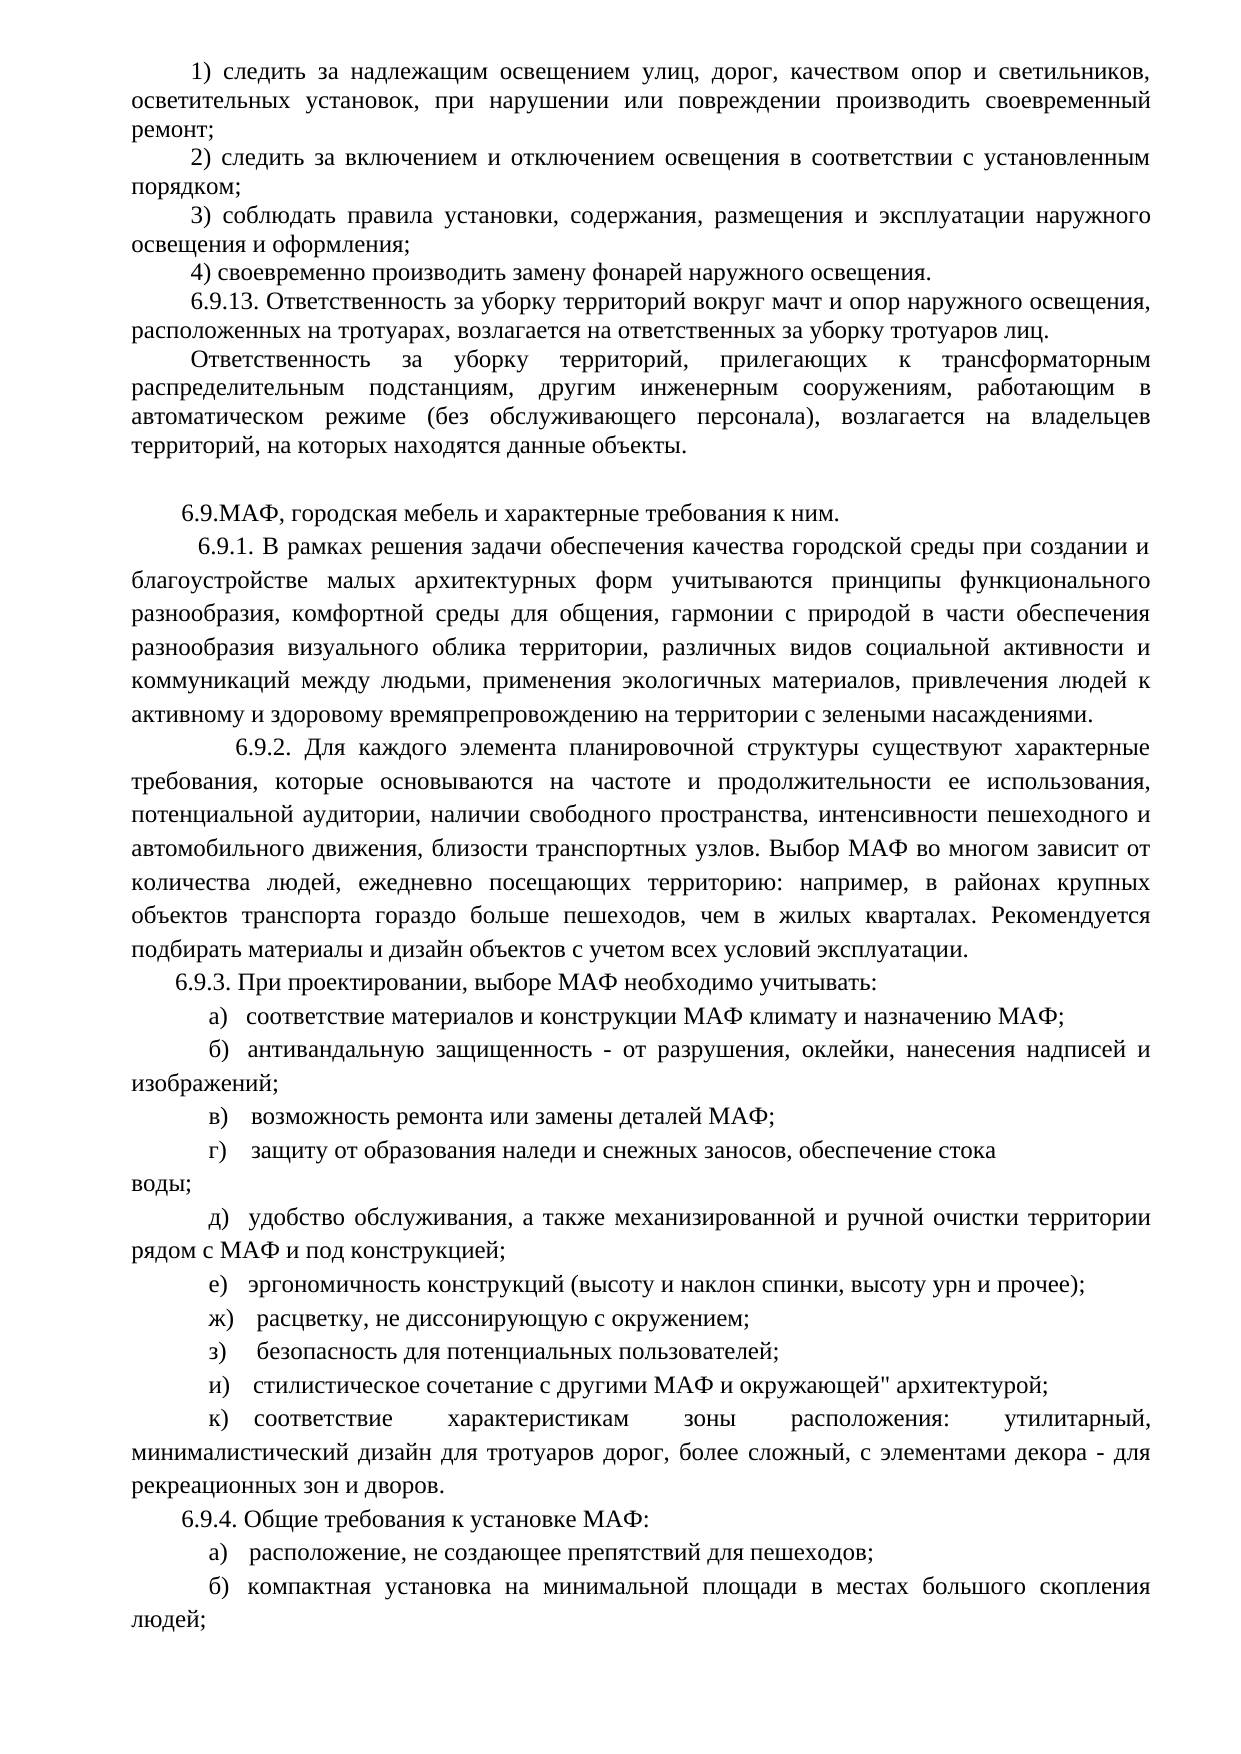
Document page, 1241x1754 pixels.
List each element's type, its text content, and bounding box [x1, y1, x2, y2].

text 4) своевременно производить замену фонарей наружного освещения. [131, 257, 1152, 286]
text 2) следить за включением и отключением освещения в соответствии с установленным порядком; [131, 142, 1152, 200]
text воды; [131, 1165, 1152, 1199]
text 3) соблюдать правила установки, содержания, размещения и эксплуатации наружного освещения и оформления; [131, 200, 1152, 257]
text б) антивандальную защищенность - от разрушения, оклейки, нанесения надписей и изображений; [131, 1031, 1152, 1098]
text з) безопасность для потенциальных пользователей; [131, 1333, 1152, 1366]
text Ответственность за уборку территорий, прилегающих к трансформаторным распределительным подстанциям, другим инженерным сооружениям, работающим в автоматическом режиме (без обслуживающего персонала), возлагается на владельцев территорий, на которых находятся данные объекты. [131, 344, 1152, 459]
text б) компактная установка на минимальной площади в местах большого скопления людей; [131, 1568, 1152, 1635]
text а) расположение, не создающее препятствий для пешеходов; [131, 1534, 1152, 1568]
text 6.9.4. Общие требования к установке МАФ: [131, 1501, 1152, 1534]
text к) соответствие характеристикам зоны расположения: утилитарный, минималистический дизайн для тротуаров дорог, более сложный, с элементами декора - для рекреационных зон и дворов. [131, 1400, 1152, 1501]
text д) удобство обслуживания, а также механизированной и ручной очистки территории рядом с МАФ и под конструкцией; [131, 1199, 1152, 1266]
text е) эргономичность конструкций (высоту и наклон спинки, высоту урн и прочее); [131, 1266, 1152, 1299]
text 6.9.1. В рамках решения задачи обеспечения качества городской среды при создании и благоустройстве малых архитектурных форм учитываются принципы функционального разнообразия, комфортной среды для общения, гармонии с природой в части обеспечения разнообразия визуального облика территории, различных видов социальной активности и коммуникаций между людьми, применения экологичных материалов, привлечения людей к активному и здоровому времяпрепровождению на территории с зелеными насаждениями. [131, 528, 1152, 729]
text ж) расцветку, не диссонирующую с окружением; [131, 1299, 1152, 1333]
text и) стилистическое сочетание с другими МАФ и окружающей" архитектурой; [131, 1366, 1152, 1400]
text 6.9.2. Для каждого элемента планировочной структуры существуют характерные требования, которые основываются на частоте и продолжительности ее использования, потенциальной аудитории, наличии свободного пространства, интенсивности пешеходного и автомобильного движения, близости транспортных узлов. Выбор МАФ во многом зависит от количества людей, ежедневно посещающих территорию: например, в районах крупных объектов транспорта гораздо больше пешеходов, чем в жилых кварталах. Рекомендуется подбирать материалы и дизайн объектов с учетом всех условий эксплуатации. [131, 729, 1152, 964]
text 6.9.13. Ответственность за уборку территорий вокруг мачт и опор наружного освещения, расположенных на тротуарах, возлагается на ответственных за уборку тротуаров лиц. [131, 286, 1152, 344]
text г) защиту от образования наледи и снежных заносов, обеспечение стока [131, 1132, 1152, 1165]
text 6.9.3. При проектировании, выборе МАФ необходимо учитывать: [131, 964, 1152, 997]
text 6.9.МАФ, городская мебель и характерные требования к ним. [131, 494, 1152, 528]
text 1) следить за надлежащим освещением улиц, дорог, качеством опор и светильников, осветительных установок, при нарушении или повреждении производить своевременный ремонт; [131, 56, 1152, 142]
text а) соответствие материалов и конструкции МАФ климату и назначению МАФ; [131, 997, 1152, 1031]
text в) возможность ремонта или замены деталей МАФ; [131, 1098, 1152, 1132]
